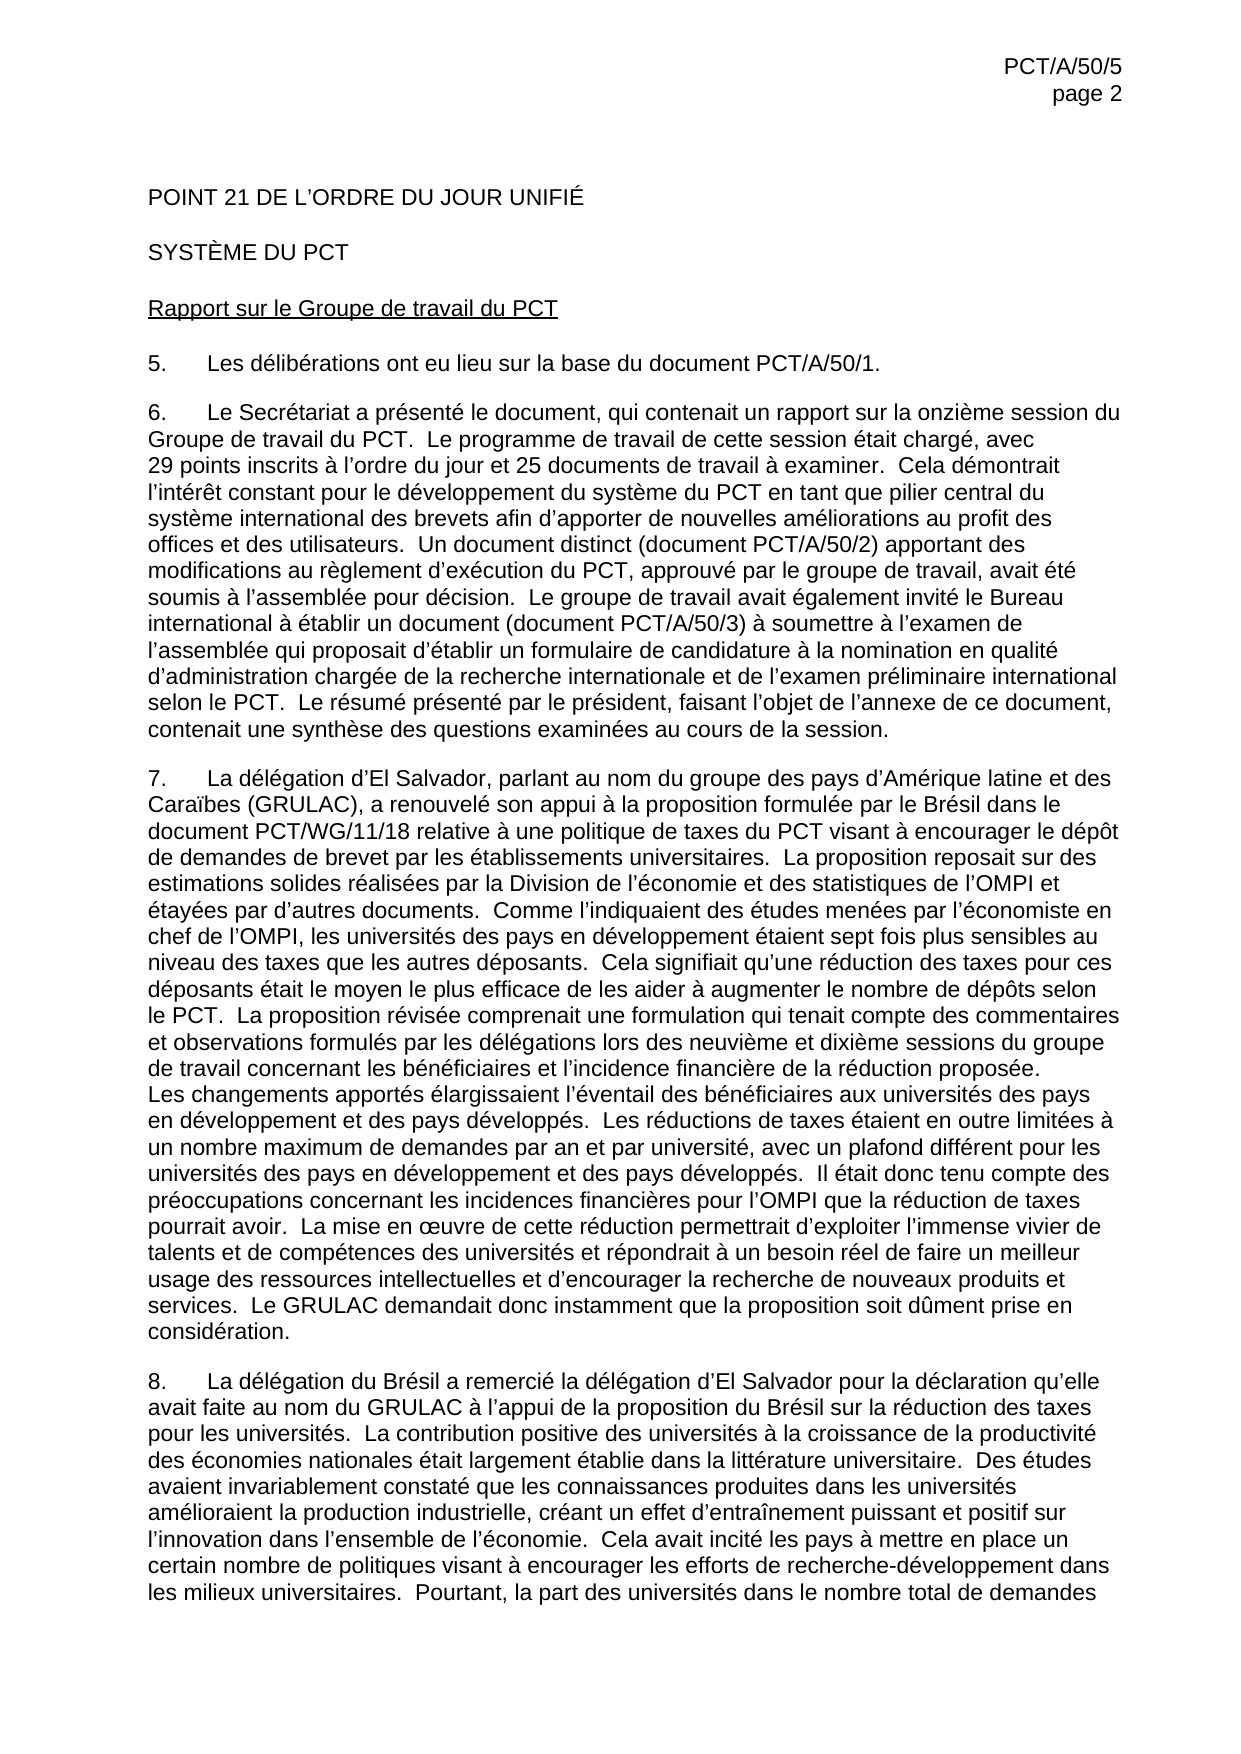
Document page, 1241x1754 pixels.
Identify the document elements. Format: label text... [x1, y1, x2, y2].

text Les délibérations ont eu lieu sur la base du document PCT/A/50/1. [148, 350, 1122, 376]
subtitle Rapport sur le Groupe de travail du PCT [148, 294, 1122, 321]
subtitle Système du PCT [148, 239, 1122, 265]
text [148, 1368, 1122, 1605]
subtitle Point 21 de l’ordre du jour unifié [148, 183, 1122, 210]
text La délégation d’El Salvador, parlant au nom du groupe des pays d’Amérique latine et des Caraïbes (GRULAC), a renouvelé son appui à la proposition formulée par le Brésil dans le document PCT/WG/11/18 relative à une politique de taxes du PCT visant à encourager le dépôt de demandes de brevet par les établissements universitaires. La proposition reposait sur des estimations solides réalisées par la Division de l’économie et des statistiques de l’OMPI et étayées par d’autres documents. Comme l’indiquaient des études menées par l’économiste en chef de l’OMPI, les universités des pays en développement étaient sept fois plus sensibles au niveau des taxes que les autres déposants. Cela signifiait qu’une réduction des taxes pour ces déposants était le moyen le plus efficace de les aider à augmenter le nombre de dépôts selon le PCT. La proposition révisée comprenait une formulation qui tenait compte des commentaires et observations formulés par les délégations lors des neuvième et dixième sessions du groupe de travail concernant les bénéficiaires et l’incidence financière de la réduction proposée. Les changements apportés élargissaient l’éventail des bénéficiaires aux universités des pays en développement et des pays développés. Les réductions de taxes étaient en outre limitées à un nombre maximum de demandes par an et par université, avec un plafond différent pour les universités des pays en développement et des pays développés. Il était donc tenu compte des préoccupations concernant les incidences financières pour l’OMPI que la réduction de taxes pourrait avoir. La mise en œuvre de cette réduction permettrait d’exploiter l’immense vivier de talents et de compétences des universités et répondrait à un besoin réel de faire un meilleur usage des ressources intellectuelles et d’encourager la recherche de nouveaux produits et services. Le GRULAC demandait donc instamment que la proposition soit dûment prise en considération. [148, 765, 1122, 1345]
text Le Secrétariat a présenté le document, qui contenait un rapport sur la onzième session du Groupe de travail du PCT. Le programme de travail de cette session était chargé, avec 29 points inscrits à l’ordre du jour et 25 documents de travail à examiner. Cela démontrait l’intérêt constant pour le développement du système du PCT en tant que pilier central du système international des brevets afin d’apporter de nouvelles améliorations au profit des offices et des utilisateurs. Un document distinct (document PCT/A/50/2) apportant des modifications au règlement d’exécution du PCT, approuvé par le groupe de travail, avait été soumis à l’assemblée pour décision. Le groupe de travail avait également invité le Bureau international à établir un document (document PCT/A/50/3) à soumettre à l’examen de l’assemblée qui proposait d’établir un formulaire de candidature à la nomination en qualité d’administration chargée de la recherche internationale et de l’examen préliminaire international selon le PCT. Le résumé présenté par le président, faisant l’objet de l’annexe de ce document, contenait une synthèse des questions examinées au cours de la session. [148, 399, 1122, 742]
